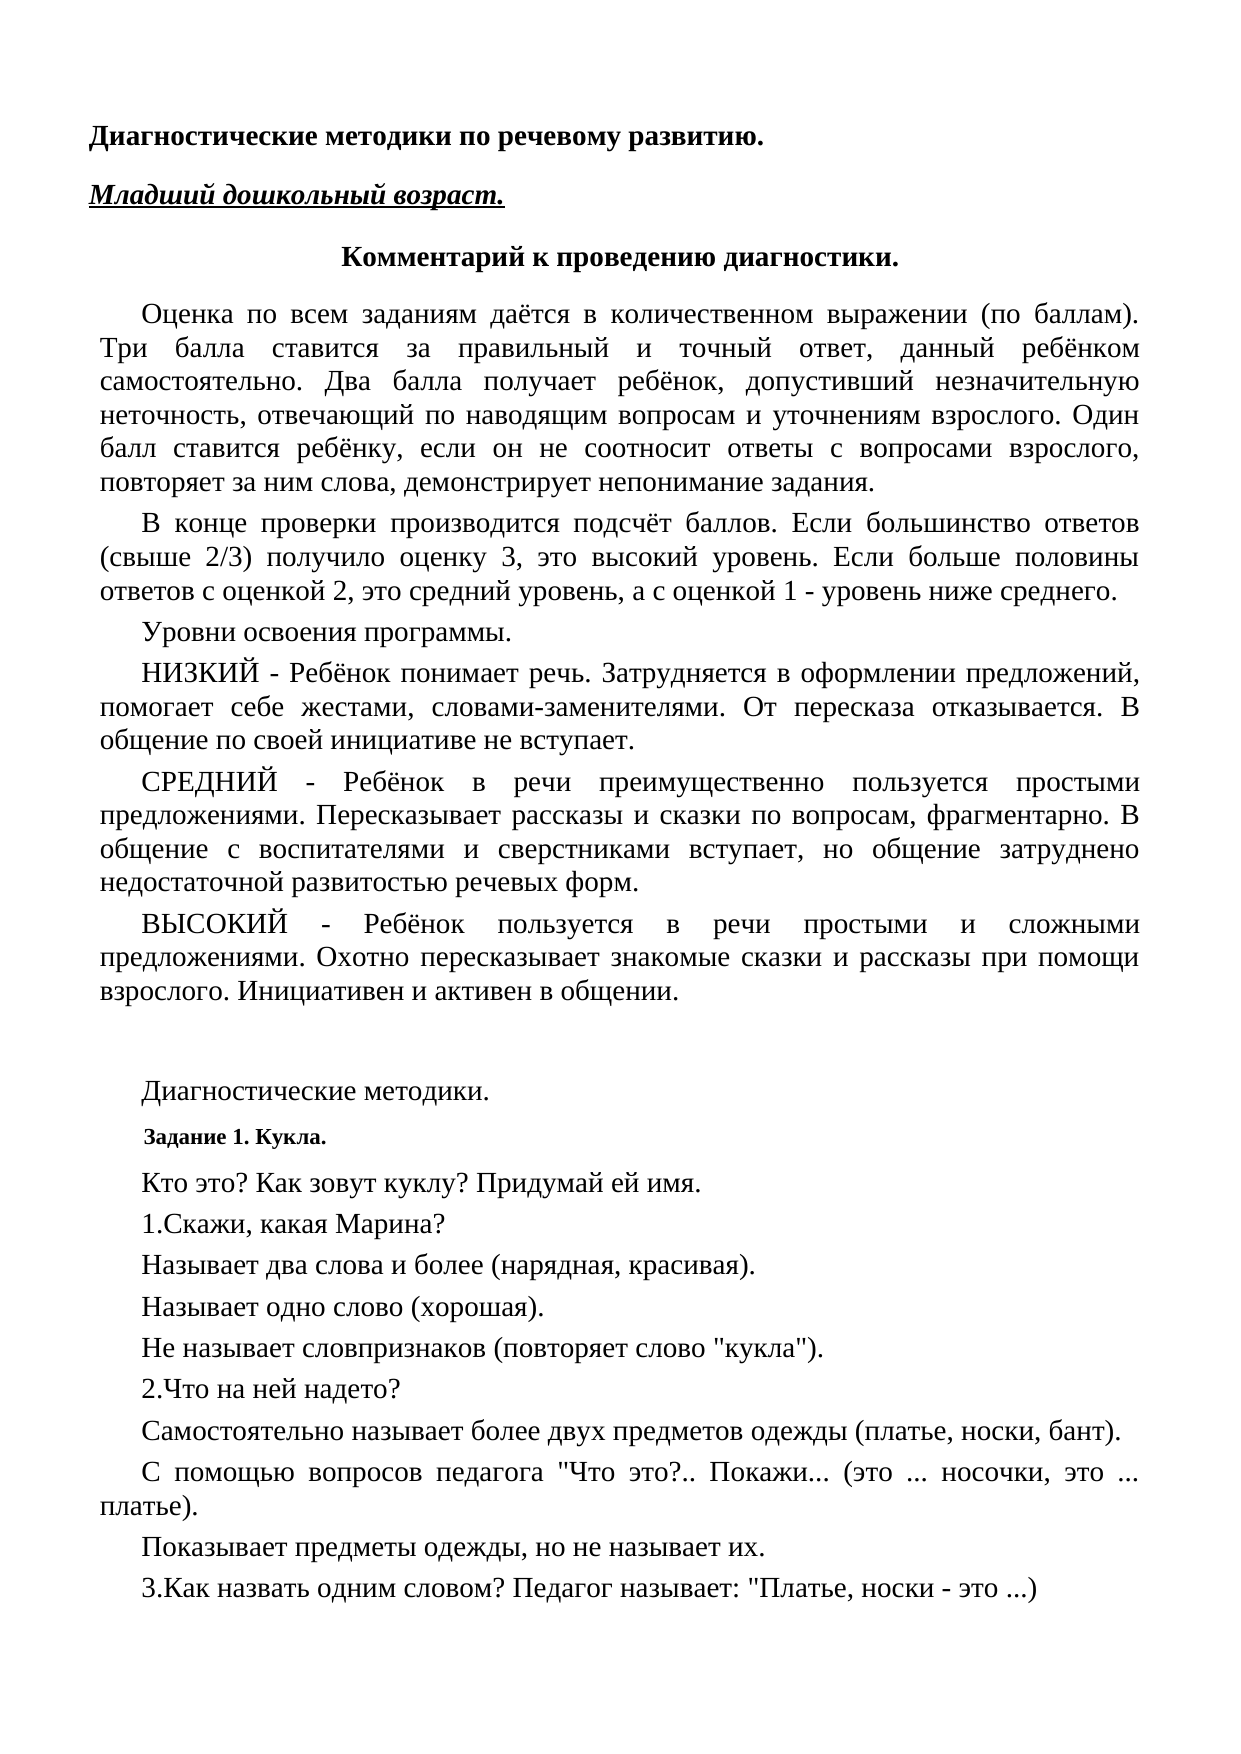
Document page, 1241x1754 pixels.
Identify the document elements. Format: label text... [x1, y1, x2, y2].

text Задание 1. Кукла. [143, 1123, 1152, 1149]
text Комментарий к проведению диагностики. [89, 239, 1152, 273]
text 3.Как назвать одним словом? Педагог называет: "Платье, носки - это ...) [99, 1570, 1141, 1604]
text 2.Что на ней надето? [99, 1371, 1141, 1405]
text Диагностические методики. [99, 1073, 1141, 1107]
text С помощью вопросов педагога "Что это?.. Покажи... (это ... носочки, это ... платье). [99, 1454, 1141, 1521]
text Кто это? Как зовут куклу? Придумай ей имя. [99, 1165, 1141, 1198]
text Уровни освоения программы. [99, 614, 1141, 647]
text Не называет словпризнаков (повторяет слово "кукла"). [99, 1330, 1141, 1364]
text НИЗКИЙ - Ребёнок понимает речь. Затрудняется в оформлении предложений, помогает себе жестами, словами-заменителями. От пересказа отказывается. В общение по своей инициативе не вступает. [99, 655, 1141, 756]
text Называет одно слово (хорошая). [99, 1289, 1141, 1322]
text Показывает предметы одежды, но не называет их. [99, 1529, 1141, 1563]
text Диагностические методики по речевому развитию. [89, 118, 1152, 152]
text СРЕДНИЙ - Ребёнок в речи преимущественно пользуется простыми предложениями. Пересказывает рассказы и сказки по вопросам, фрагментарно. В общение с воспитателями и сверстниками вступает, но общение затруднено недостаточной развитостью речевых форм. [99, 764, 1141, 898]
text Называет два слова и более (нарядная, красивая). [99, 1247, 1141, 1281]
text ВЫСОКИЙ - Ребёнок пользуется в речи простыми и сложными предложениями. Охотно пересказывает знакомые сказки и рассказы при помощи взрослого. Инициативен и активен в общении. [99, 906, 1141, 1006]
text В конце проверки производится подсчёт баллов. Если большинство ответов (свыше 2/3) получило оценку 3, это высокий уровень. Если больше половины ответов с оценкой 2, это средний уровень, а с оценкой 1 - уровень ниже среднего. [99, 506, 1141, 606]
text 1.Скажи, какая Марина? [99, 1206, 1141, 1239]
text Младший дошкольный возраст. [89, 177, 1152, 211]
text Самостоятельно называет более двух предметов одежды (платье, носки, бант). [99, 1413, 1141, 1446]
text Оценка по всем заданиям даётся в количественном выражении (по баллам). Три балла ставится за правильный и точный ответ, данный ребёнком самостоятельно. Два балла получает ребёнок, допустивший незначительную неточность, отвечающий по наводящим вопросам и уточнениям взрослого. Один балл ставится ребёнку, если он не соотносит ответы с вопросами взрослого, повторяет за ним слова, демонстрирует непонимание задания. [99, 296, 1141, 498]
